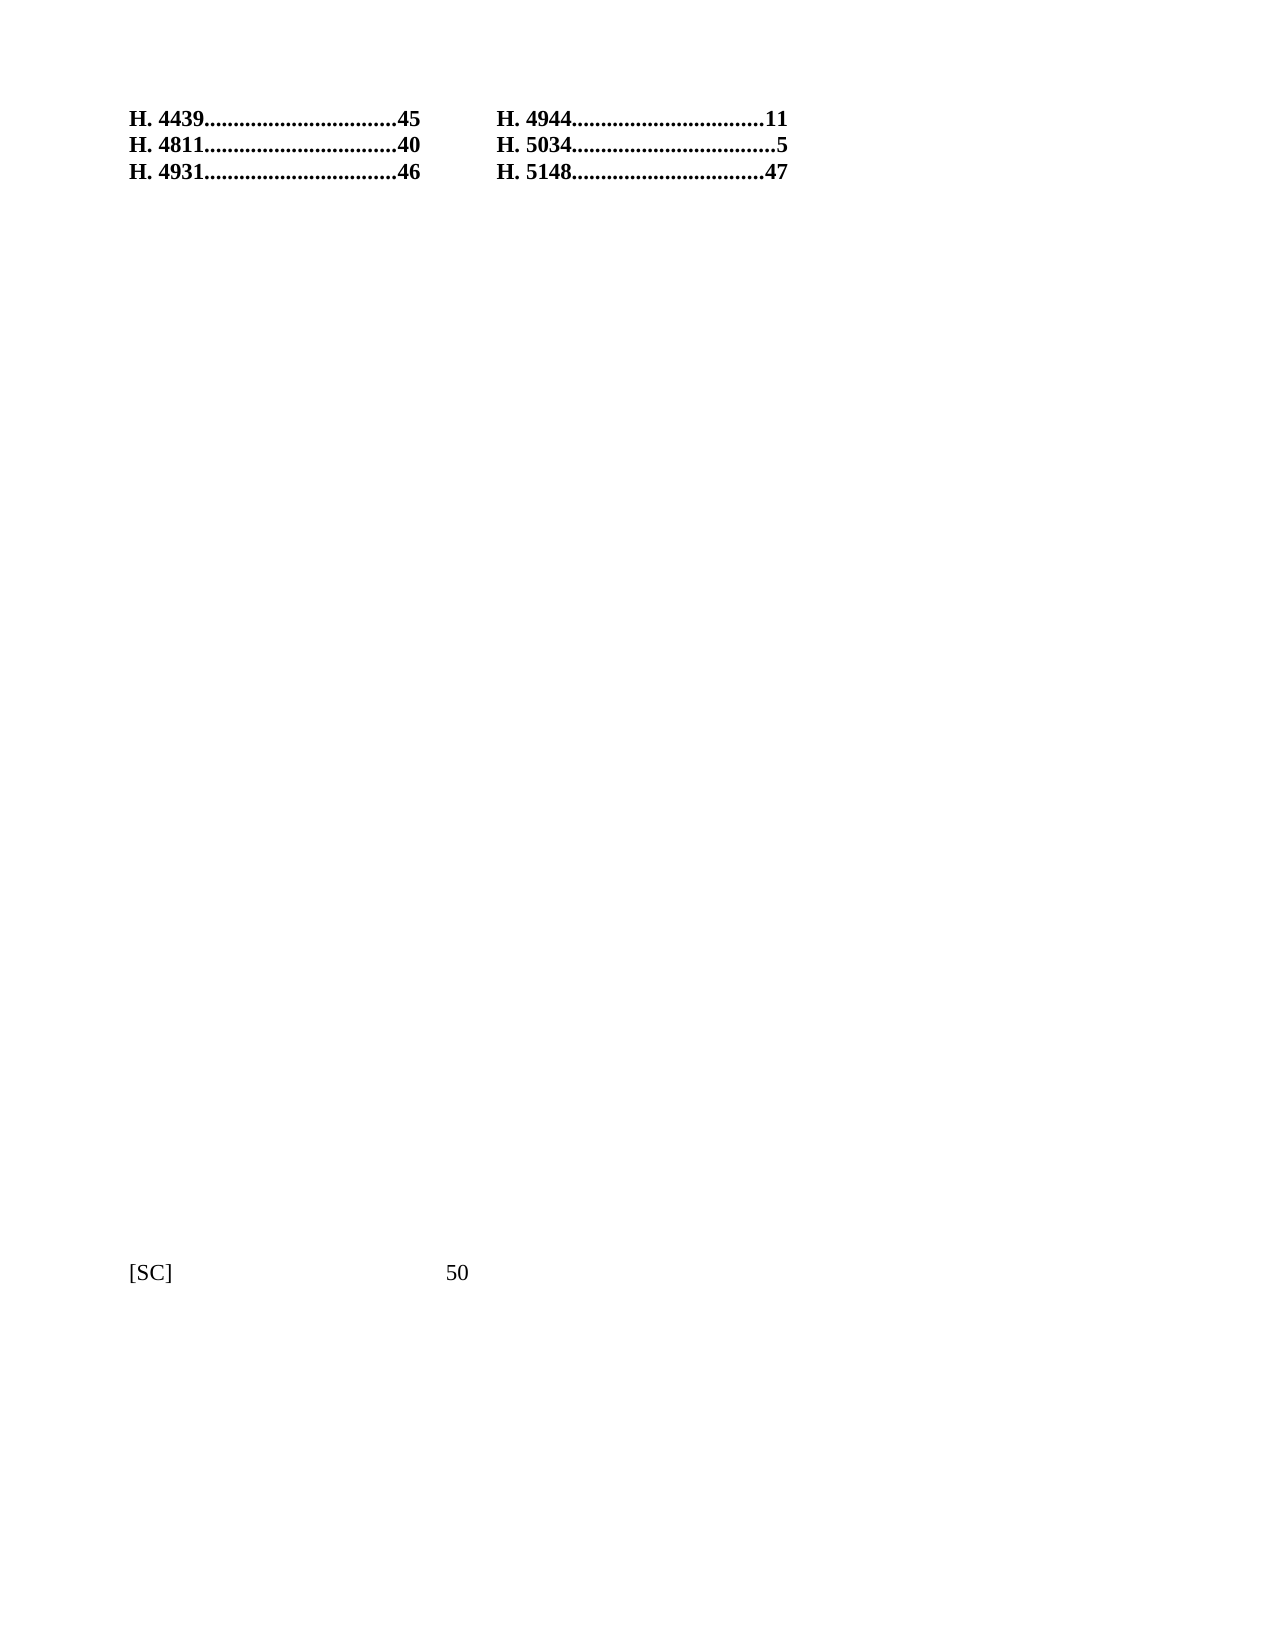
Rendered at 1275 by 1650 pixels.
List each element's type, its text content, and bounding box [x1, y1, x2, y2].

text H. 4439 45 [129, 105, 421, 131]
text H. 4931 46 [129, 158, 421, 184]
text H. 5148 47 [496, 158, 789, 184]
text H. 5034 5 [496, 131, 789, 158]
text H. 4811 40 [129, 131, 421, 158]
text H. 4944 11 [496, 105, 789, 131]
